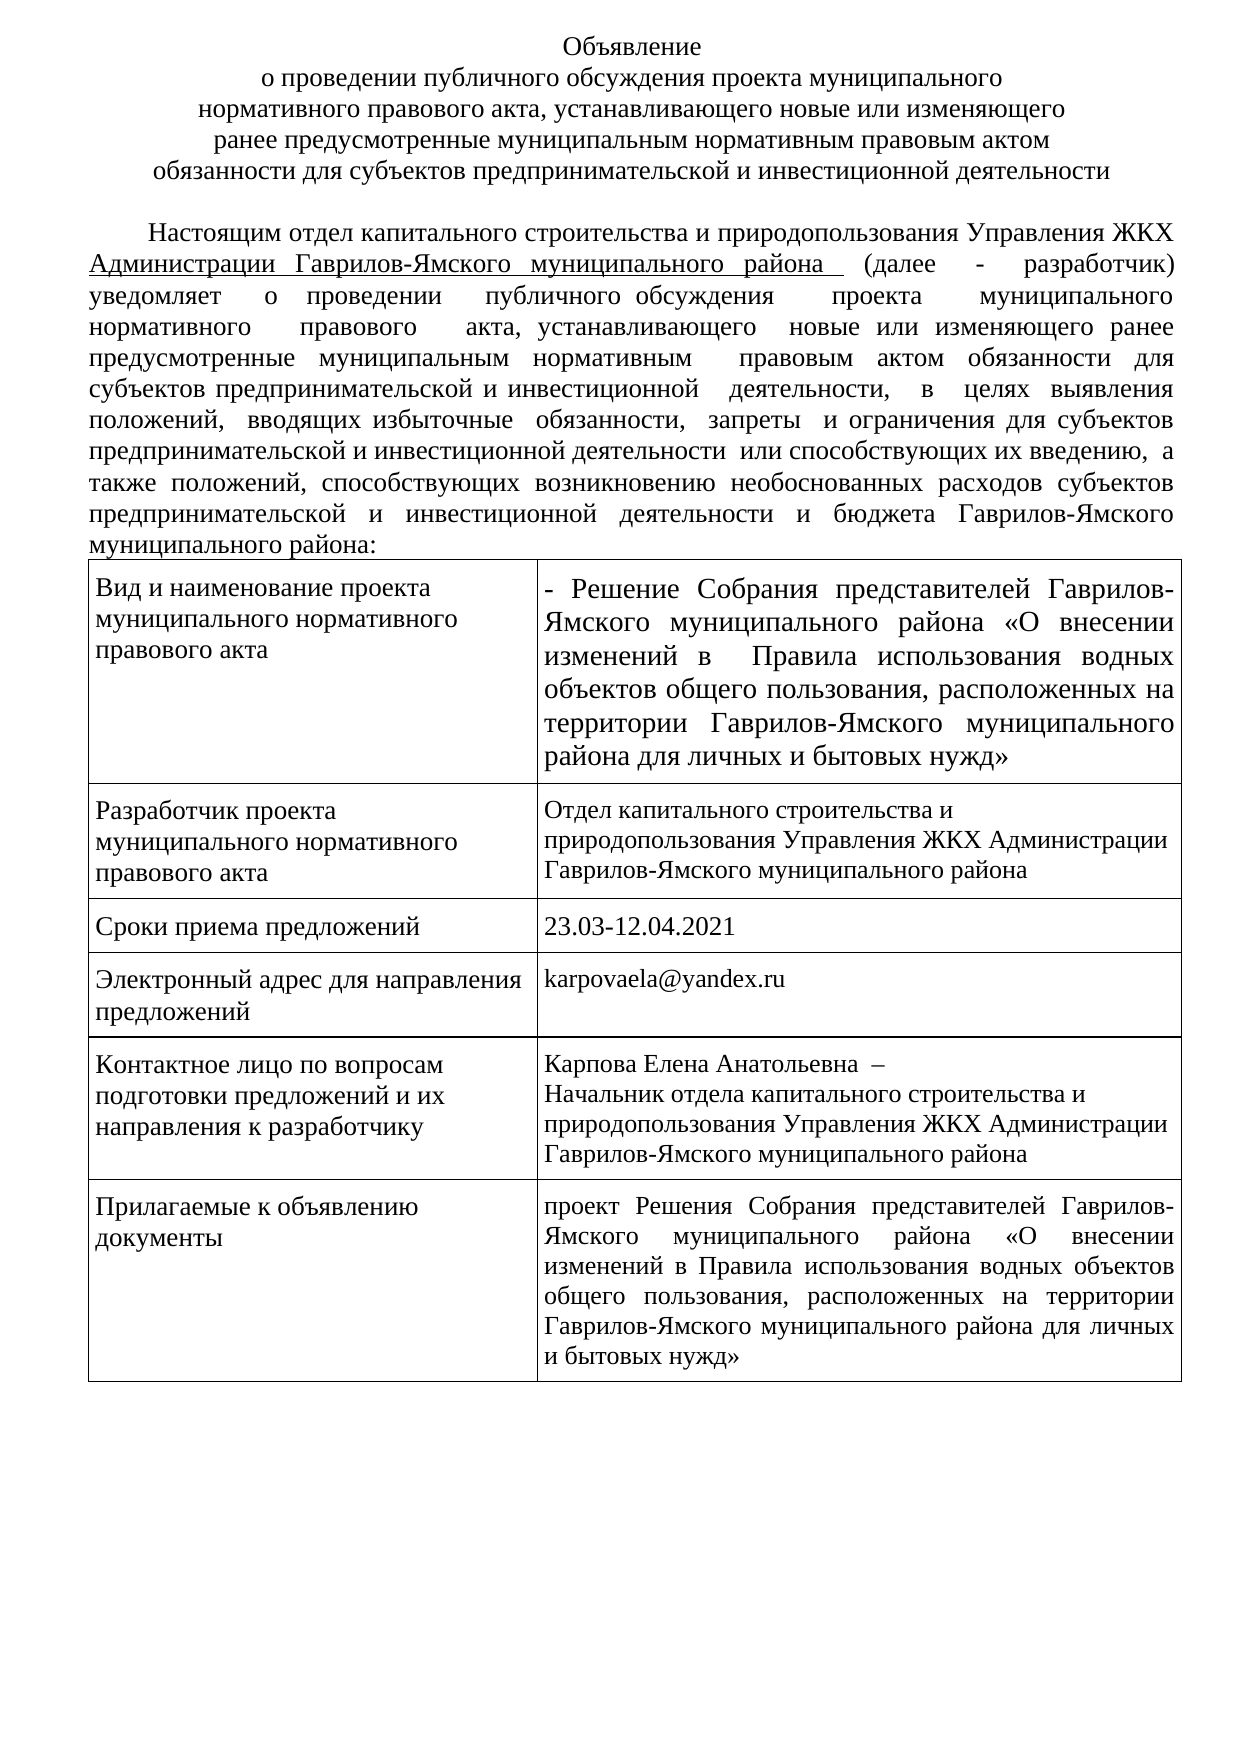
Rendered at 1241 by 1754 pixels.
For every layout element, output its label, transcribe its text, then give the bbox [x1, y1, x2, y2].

table_cell 23.03-12.04.2021 [538, 899, 1181, 952]
table_cell karpovaela@yandex.ru [538, 953, 1181, 1036]
table_cell проект Решения Собрания представителей Гаврилов-Ямского муниципального района «О внесении изменений в Правила использования водных объектов общего пользования, расположенных на территории Гаврилов-Ямского муниципального района для личных и бытовых нужд» [538, 1180, 1181, 1381]
table_cell Электронный адрес для направления предложений [89, 953, 537, 1036]
table_cell Сроки приема предложений [89, 899, 537, 952]
table_cell Контактное лицо по вопросам подготовки предложений и их направления к разработчику [89, 1038, 537, 1179]
text Настоящим отдел капитального строительства и природопользования Управления ЖКХ Администрации Гаврилов-Ямского муниципального района (далее - разработчик) уведомляет о проведении публичного обсуждения проекта муниципального нормативного правового акта, устанавливающего новые или изменяющего ранее предусмотренные муниципальным нормативным правовым актом обязанности для субъектов предпринимательской и инвестиционной деятельности, в целях выявления положений, вводящих избыточные обязанности, запреты и ограничения для субъектов предпринимательской и инвестиционной деятельности или способствующих их введению, а также положений, способствующих возникновению необоснованных расходов субъектов предпринимательской и инвестиционной деятельности и бюджета Гаврилов-Ямского муниципального района: [89, 216, 1175, 559]
text обязанности для субъектов предпринимательской и инвестиционной деятельности [89, 154, 1175, 185]
text нормативного правового акта, устанавливающего новые или изменяющего [89, 92, 1175, 123]
table_cell Отдел капитального строительства и природопользования Управления ЖКХ Администрации Гаврилов-Ямского муниципального района [538, 784, 1181, 898]
text Объявление [89, 29, 1175, 61]
table_cell Разработчик проекта муниципального нормативного правового акта [89, 784, 537, 898]
table_header - Решение Собрания представителей Гаврилов-Ямского муниципального района «О внесении изменений в Правила использования водных объектов общего пользования, расположенных на территории Гаврилов-Ямского муниципального района для личных и бытовых нужд» [538, 560, 1181, 783]
text о проведении публичного обсуждения проекта муниципального [89, 61, 1175, 92]
table_cell Прилагаемые к объявлению документы [89, 1180, 537, 1381]
table_cell Карпова Елена Анатольевна – Начальник отдела капитального строительства и природопользования Управления ЖКХ Администрации Гаврилов-Ямского муниципального района [538, 1038, 1181, 1179]
table_header Вид и наименование проекта муниципального нормативного правового акта [89, 560, 537, 783]
text ранее предусмотренные муниципальным нормативным правовым актом [89, 123, 1175, 154]
